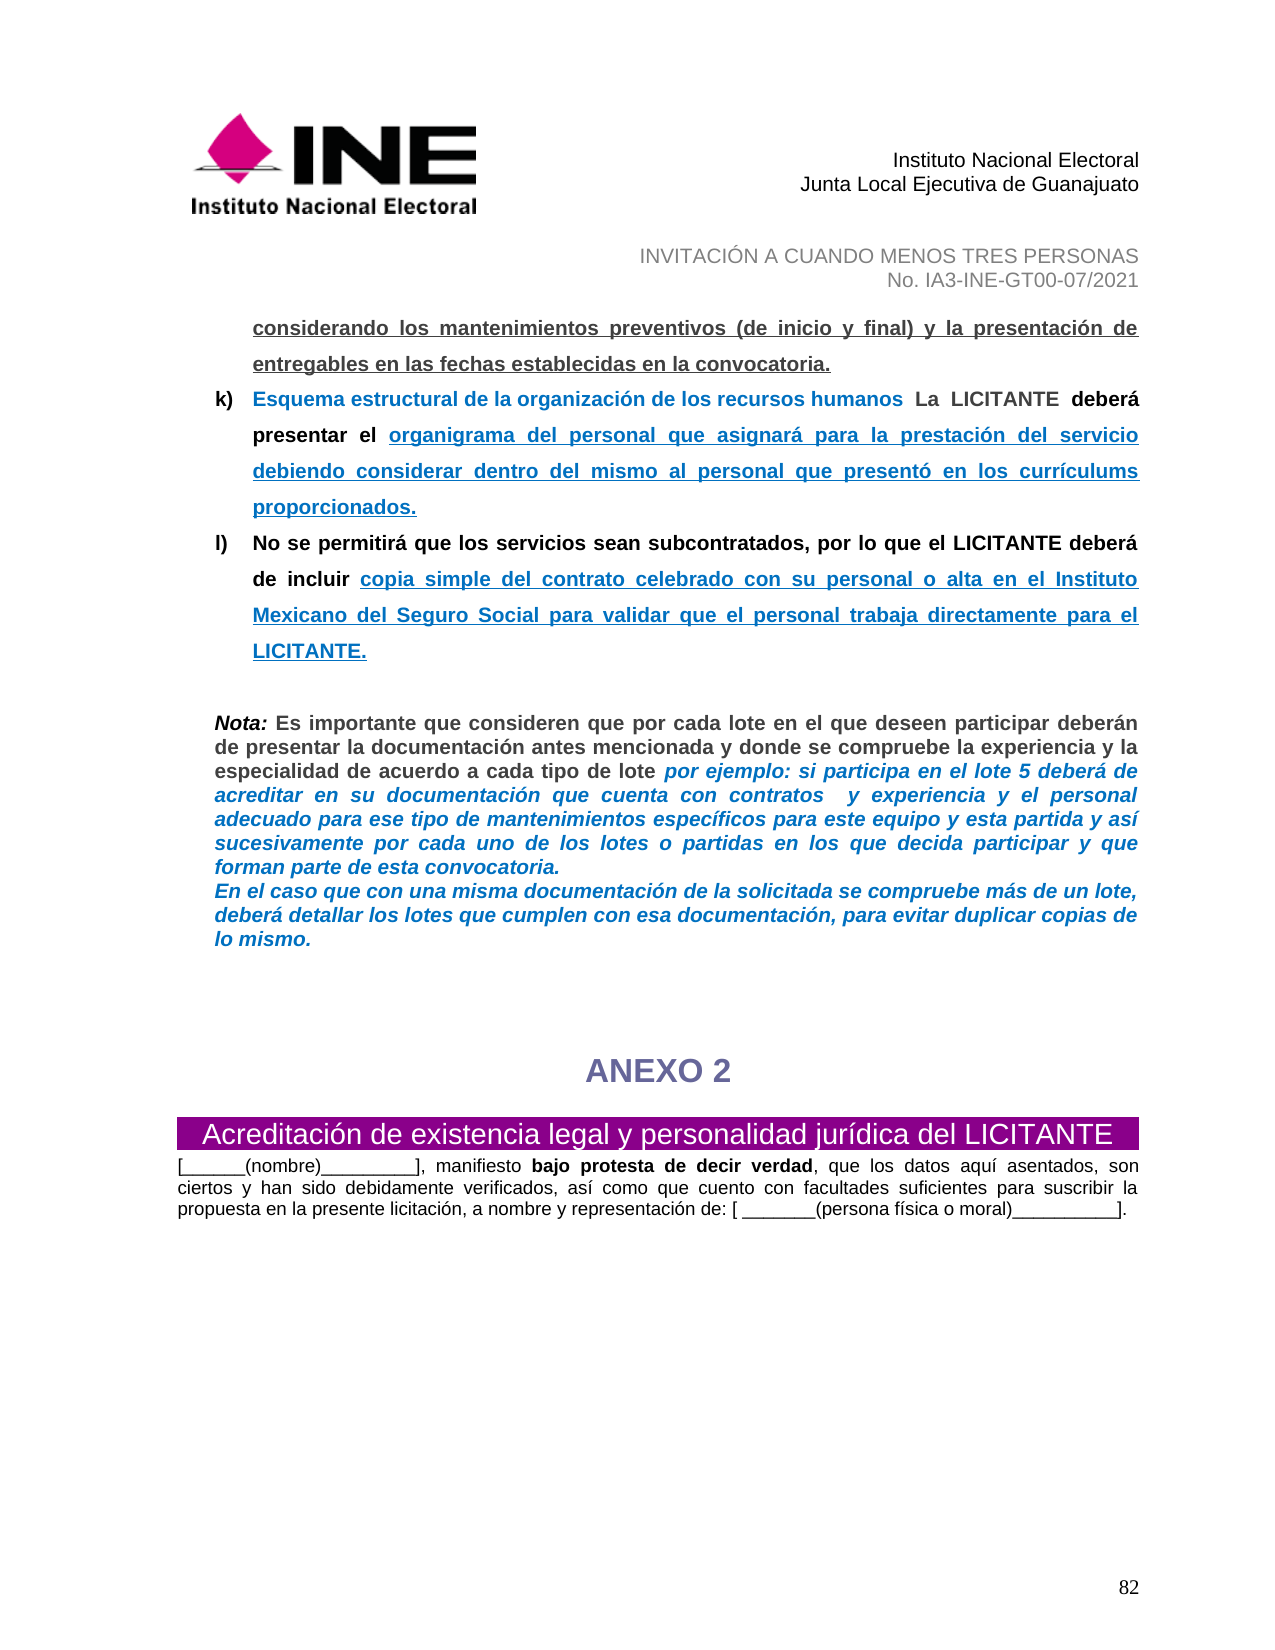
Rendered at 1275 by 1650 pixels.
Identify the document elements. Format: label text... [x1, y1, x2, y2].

subtitle ANEXO 2 [177, 1051, 1139, 1090]
text [______(nombre)_________], manifiesto bajo protesta de decir verdad, que los datos aquí asentados, son ciertos y han sido debidamente verificados, así como que cuento con facultades suficientes para suscribir la propuesta en la presente licitación, a nombre y representación de: [ _______(persona física o moral)__________]. [177, 1155, 1139, 1220]
picture [192, 113, 476, 214]
text Nota: Es importante que consideren que por cada lote en el que deseen participar deberán de presentar la documentación antes mencionada y donde se compruebe la experiencia y la especialidad de acuerdo a cada tipo de lote por ejemplo: si participa en el lote 5 deberá de acreditar en su documentación que cuenta con contratos y experiencia y el personal adecuado para ese tipo de mantenimientos específicos para este equipo y esta partida y así sucesivamente por cada uno de los lotes o partidas en los que decida participar y que forman parte de esta convocatoria. [214, 711, 1139, 878]
text Acreditación de existencia legal y personalidad jurídica del LICITANTE [177, 1117, 1139, 1150]
list No se permitirá que los servicios sean subcontratados, por lo que el LICITANTE deberá de incluir copia simple del contrato celebrado con su personal o alta en el Instituto Mexicano del Seguro Social para validar que el personal trabaja directamente para el LICITANTE. [215, 531, 1139, 663]
text En el caso que con una misma documentación de la solicitada se compruebe más de un lote, deberá detallar los lotes que cumplen con esa documentación, para evitar duplicar copias de lo mismo. [214, 878, 1139, 950]
list Esquema estructural de la organización de los recursos humanos La LICITANTE deberá presentar el organigrama del personal que asignará para la prestación del servicio debiendo considerar dentro del mismo al personal que presentó en los currículums proporcionados. [215, 387, 1139, 519]
